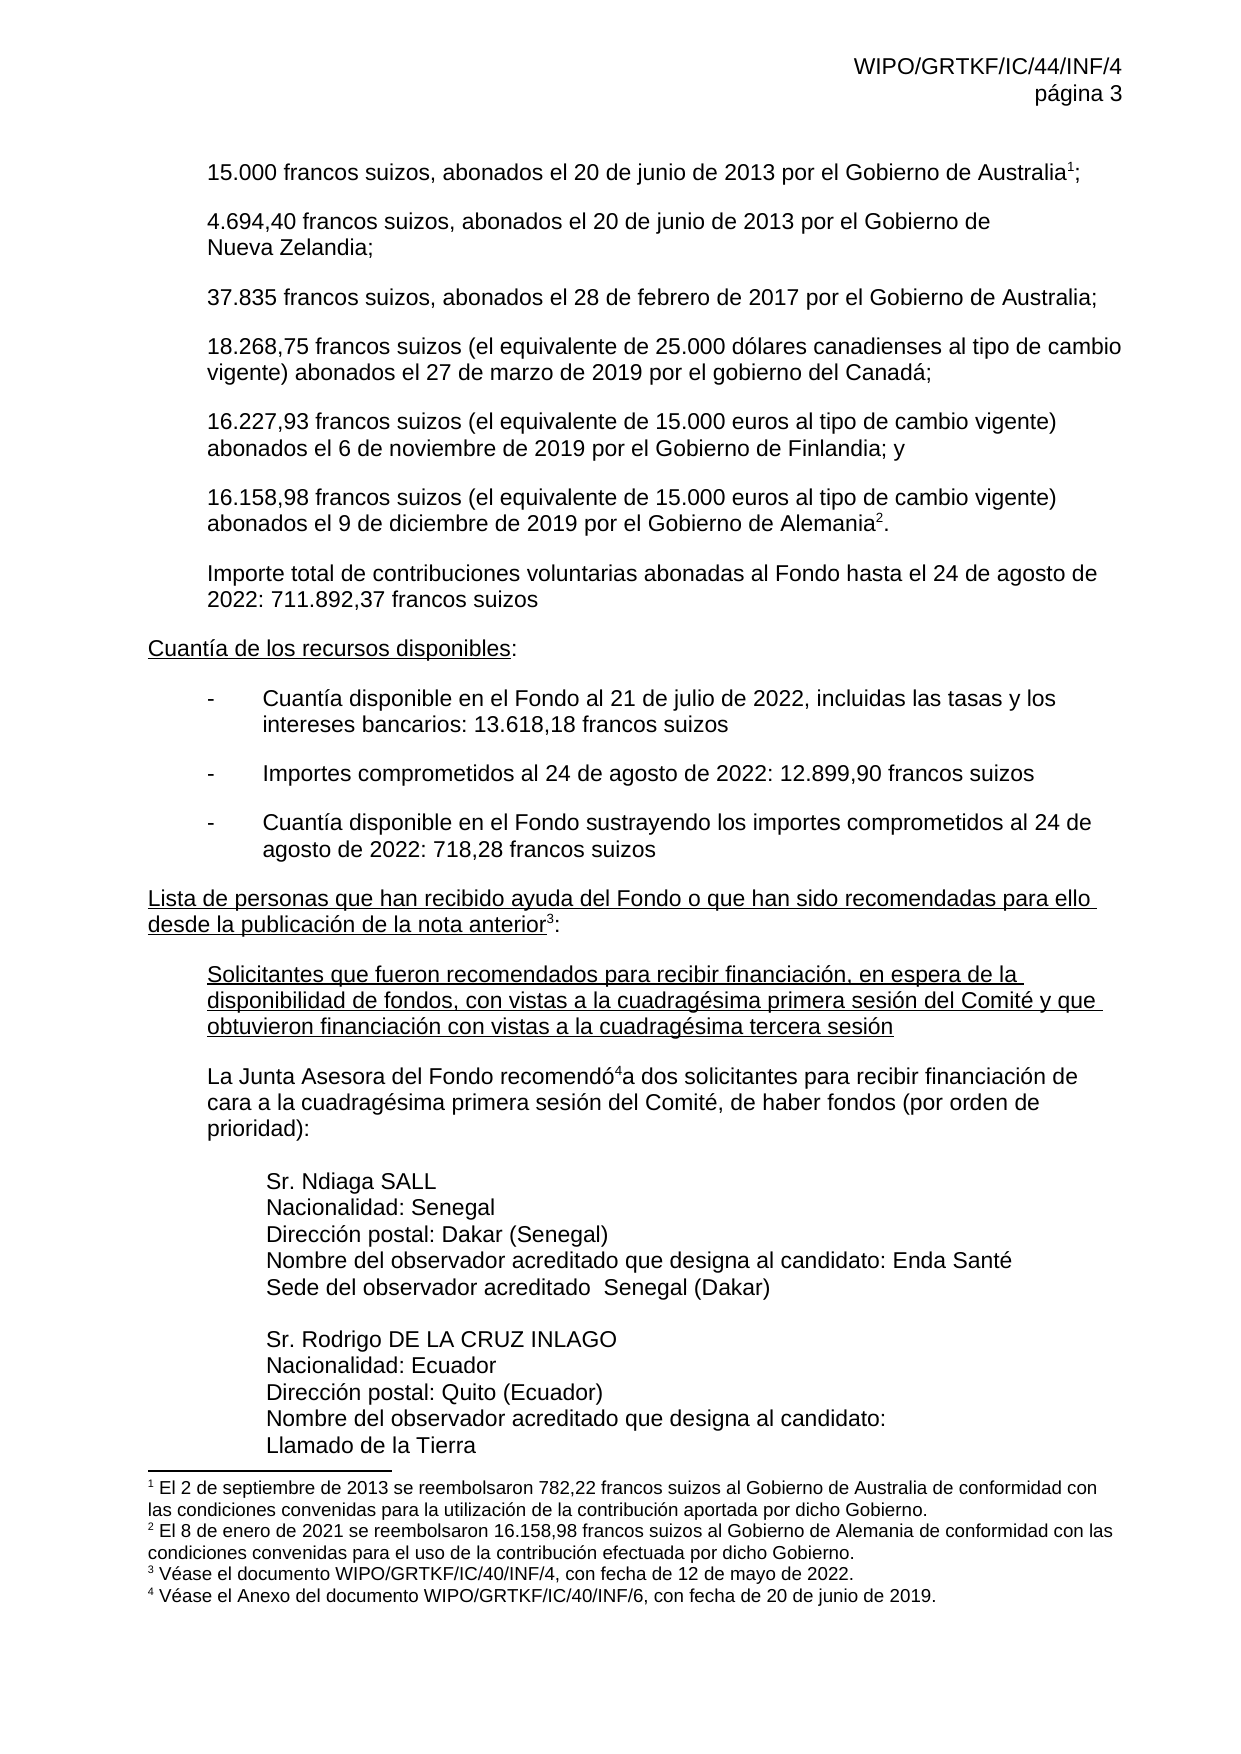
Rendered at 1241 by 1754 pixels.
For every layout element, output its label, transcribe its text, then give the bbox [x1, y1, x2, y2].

text Cuantía de los recursos disponibles: [148, 635, 1122, 662]
text Nombre del observador acreditado que designa al candidato: Enda Santé [266, 1247, 1122, 1273]
text Llamado de la Tierra [266, 1432, 1122, 1458]
text Nacionalidad: Senegal [266, 1194, 1122, 1221]
text Dirección postal: Dakar (Senegal) [266, 1221, 1122, 1247]
text 18.268,75 francos suizos (el equivalente de 25.000 dólares canadienses al tipo de cambio vigente) abonados el 27 de marzo de 2019 por el gobierno del Canadá; [207, 333, 1122, 385]
text 16.158,98 francos suizos (el equivalente de 15.000 euros al tipo de cambio vigente) abonados el 9 de diciembre de 2019 por el Gobierno de Alemania. [207, 484, 1122, 537]
text Importe total de contribuciones voluntarias abonadas al Fondo hasta el 24 de agosto de 2022: 711.892,37 francos suizos [207, 559, 1122, 612]
text Nombre del observador acreditado que designa al candidato: [266, 1405, 1122, 1432]
text Sr. Rodrigo DE LA CRUZ INLAGO [266, 1326, 1122, 1352]
text 15.000 francos suizos, abonados el 20 de junio de 2013 por el Gobierno de Australia; [207, 158, 1122, 185]
text Lista de personas que han recibido ayuda del Fondo o que han sido recomendadas para ello desde la publicación de la nota anterior: [148, 885, 1122, 938]
text 16.227,93 francos suizos (el equivalente de 15.000 euros al tipo de cambio vigente) abonados el 6 de noviembre de 2019 por el Gobierno de Finlandia; y [207, 408, 1122, 461]
list Cuantía disponible en el Fondo al 21 de julio de 2022, incluidas las tasas y los intereses bancarios: 13.618,18 francos suizos [207, 684, 1122, 737]
text Nacionalidad: Ecuador [266, 1352, 1122, 1379]
text 37.835 francos suizos, abonados el 28 de febrero de 2017 por el Gobierno de Australia; [207, 283, 1122, 310]
list Cuantía disponible en el Fondo sustrayendo los importes comprometidos al 24 de agosto de 2022: 718,28 francos suizos [207, 809, 1122, 862]
text Dirección postal: Quito (Ecuador) [266, 1379, 1122, 1405]
text 4.694,40 francos suizos, abonados el 20 de junio de 2013 por el Gobierno de Nueva Zelandia; [207, 208, 1122, 261]
text Sede del observador acreditado Senegal (Dakar) [266, 1273, 1122, 1300]
text Sr. Ndiaga SALL [266, 1168, 1122, 1194]
list Importes comprometidos al 24 de agosto de 2022: 12.899,90 francos suizos [207, 760, 1122, 786]
text La Junta Asesora del Fondo recomendóa dos solicitantes para recibir financiación de cara a la cuadragésima primera sesión del Comité, de haber fondos (por orden de prioridad): [207, 1063, 1122, 1142]
text Solicitantes que fueron recomendados para recibir financiación, en espera de la disponibilidad de fondos, con vistas a la cuadragésima primera sesión del Comité y que obtuvieron financiación con vistas a la cuadragésima tercera sesión [207, 961, 1122, 1040]
